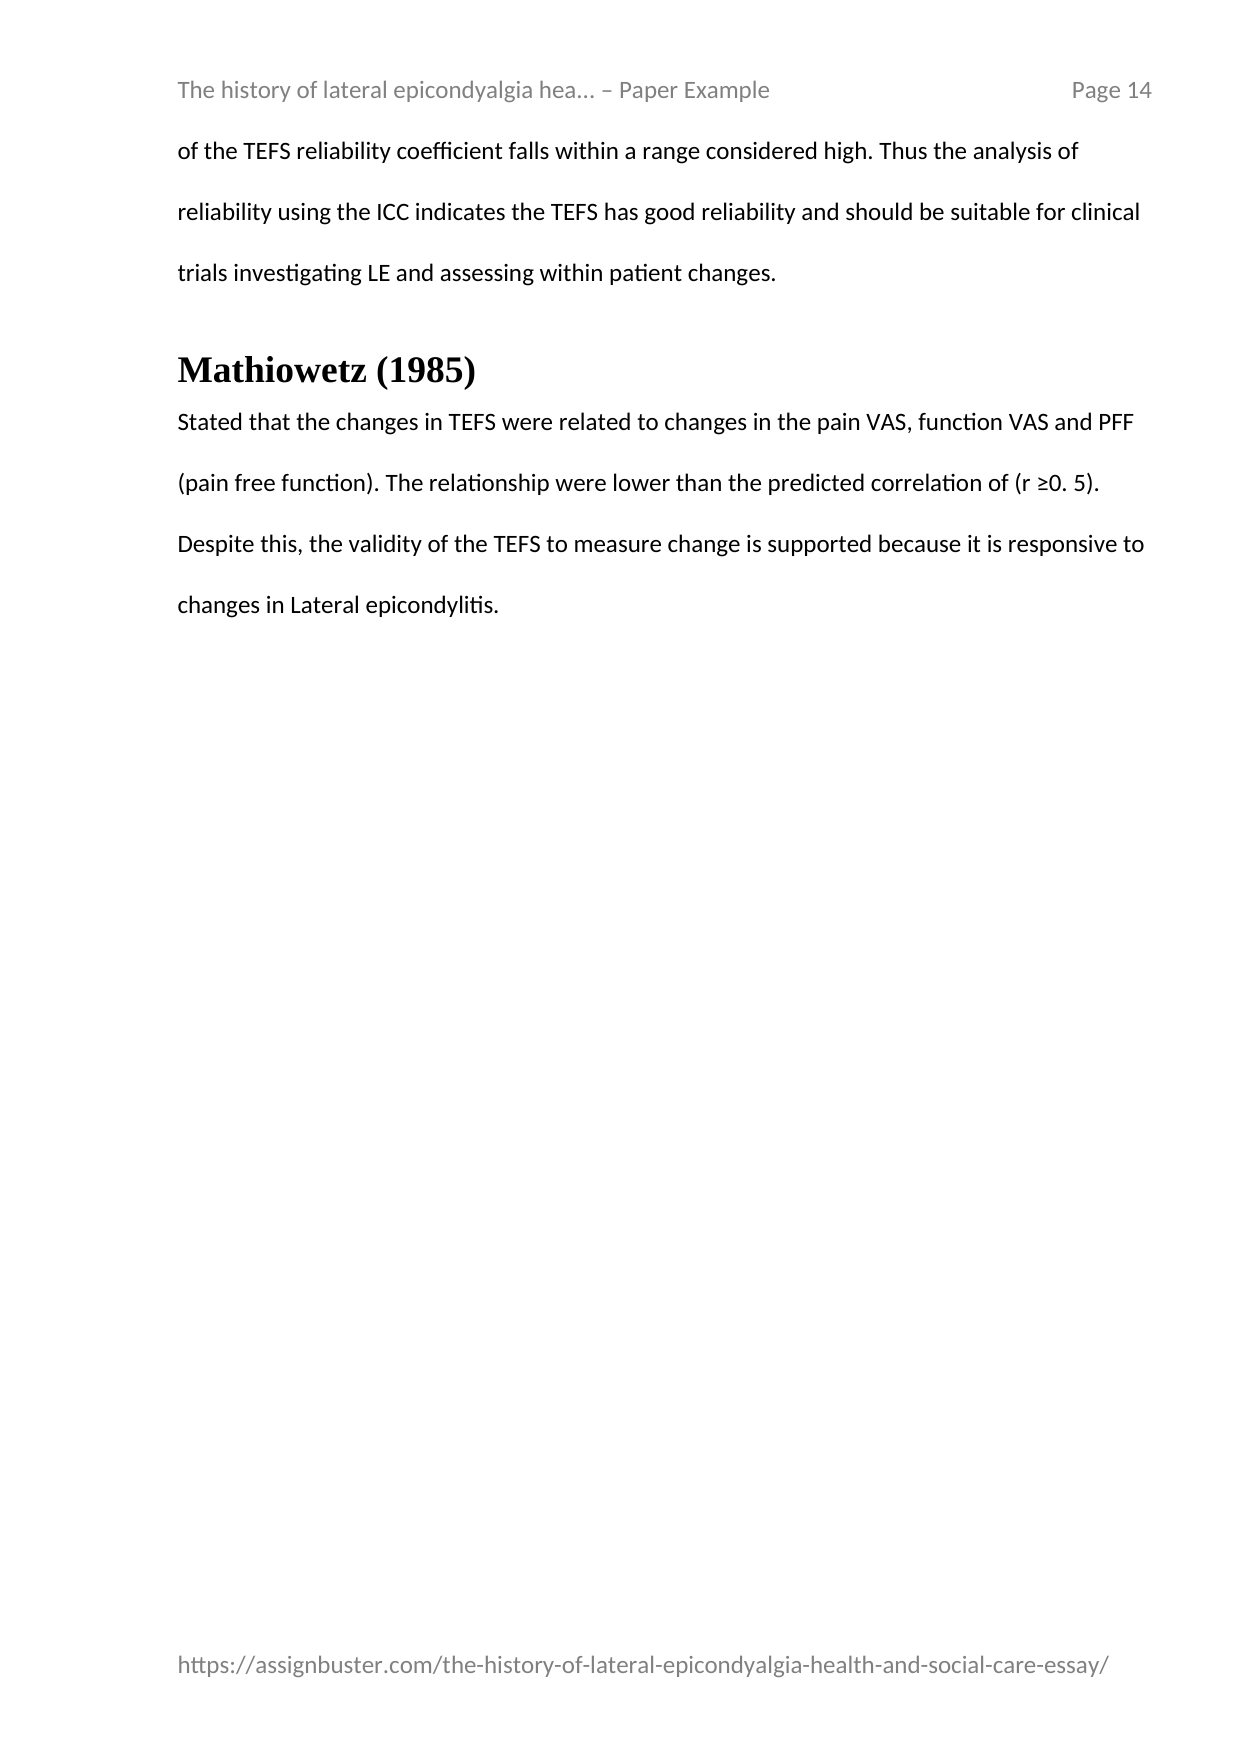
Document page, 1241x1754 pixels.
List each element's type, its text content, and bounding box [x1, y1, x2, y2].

text Stated that the changes in TEFS were related to changes in the pain VAS, function VAS and PFF (pain free function). The relationship were lower than the predicted correlation of (r ≥0. 5). Despite this, the validity of the TEFS to measure change is supported because it is responsive to changes in Lateral epicondylitis. [177, 406, 1152, 620]
subtitle Mathiowetz (1985) [177, 347, 1152, 391]
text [177, 135, 1152, 287]
